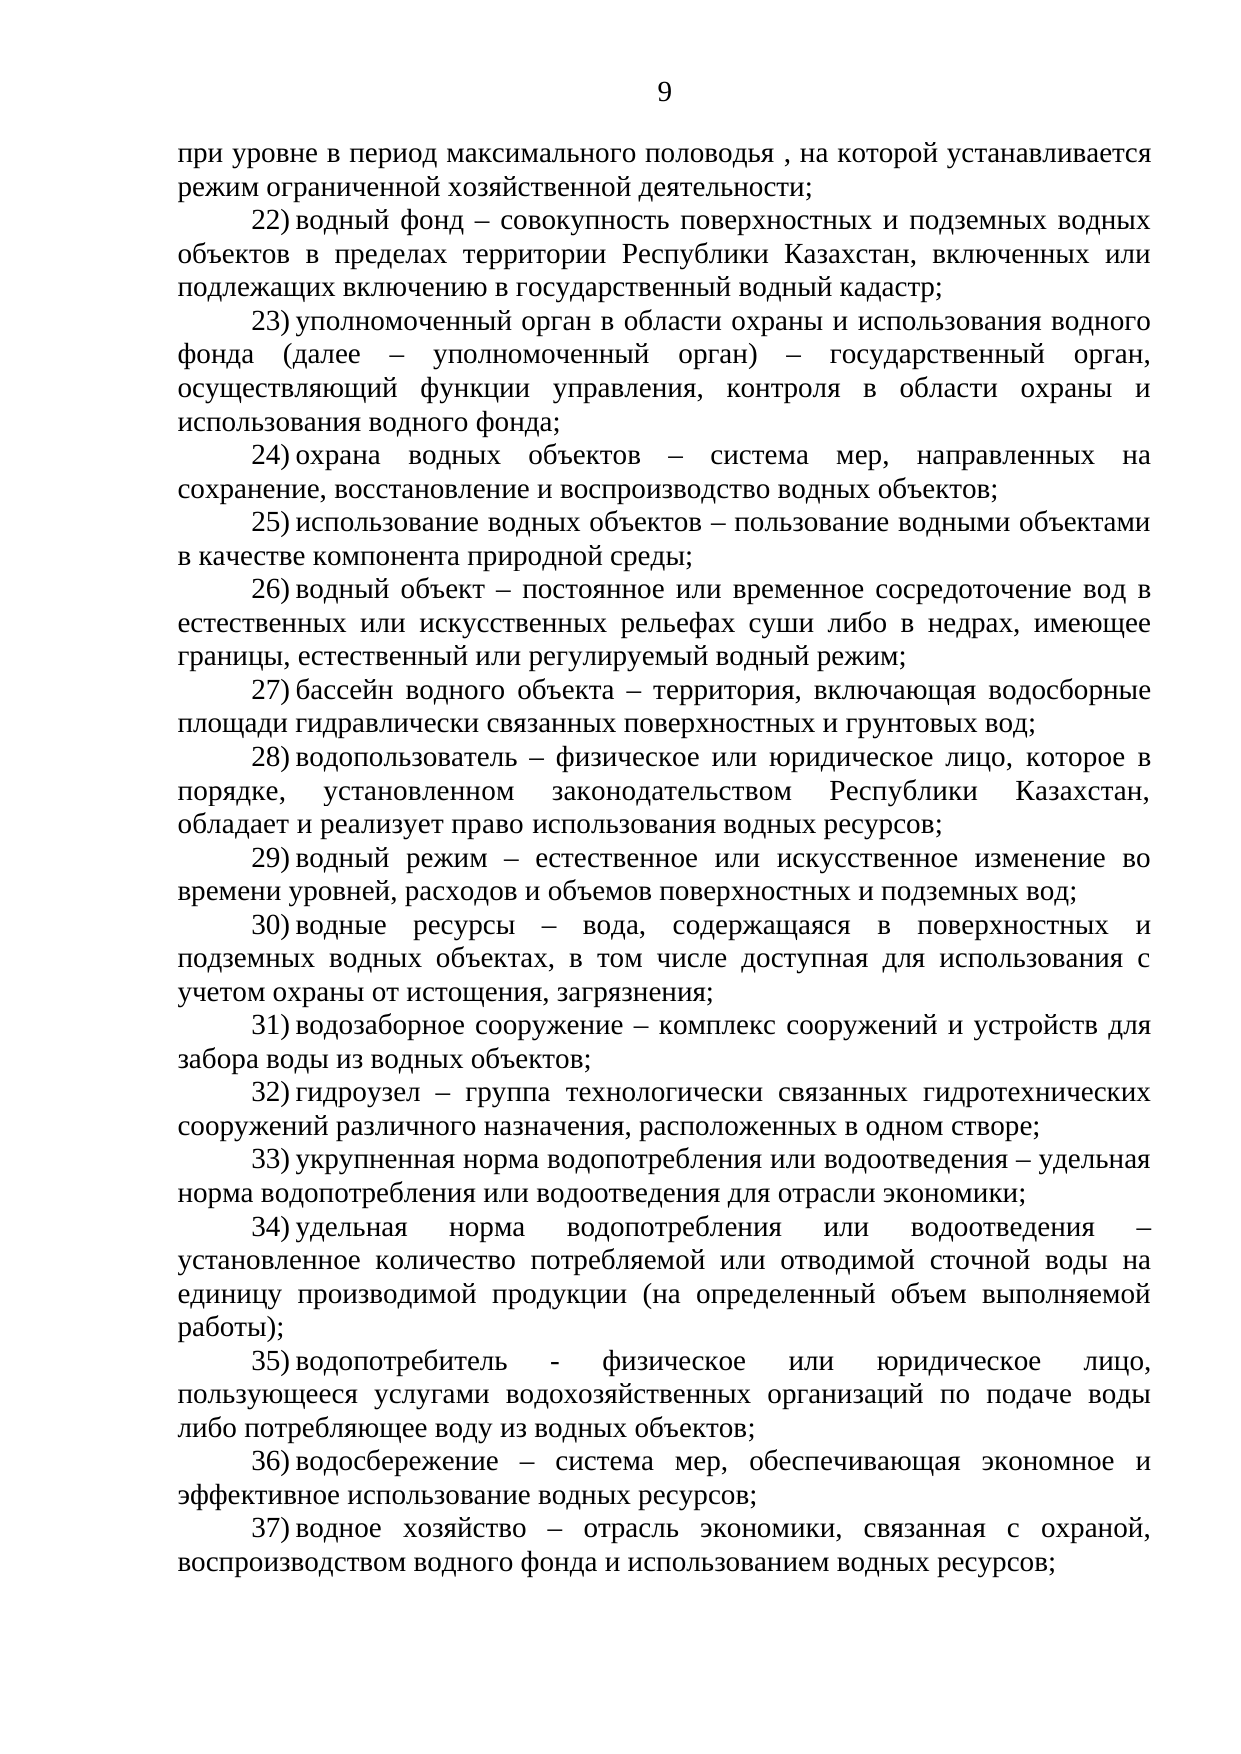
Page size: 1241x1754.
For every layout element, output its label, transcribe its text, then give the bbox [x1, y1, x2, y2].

list водный фонд – совокупность поверхностных и подземных водных объектов в пределах территории Республики Казахстан, включенных или подлежащих включению в государственный водный кадастр; [177, 202, 1152, 303]
list водный режим – естественное или искусственное изменение во времени уровней, расходов и объемов поверхностных и подземных вод; [177, 840, 1152, 907]
list бассейн водного объекта – территория, включающая водосборные площади гидравлически связанных поверхностных и грунтовых вод; [177, 672, 1152, 739]
list охрана водных объектов – система мер, направленных на сохранение, восстановление и воспроизводство водных объектов; [177, 437, 1152, 504]
list водозаборное сооружение – комплекс сооружений и устройств для забора воды из водных объектов; [177, 1007, 1152, 1074]
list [177, 135, 1152, 202]
list водные ресурсы – вода, содержащаяся в поверхностных и подземных водных объектах, в том числе доступная для использования с учетом охраны от истощения, загрязнения; [177, 907, 1152, 1007]
list водопользователь – физическое или юридическое лицо, которое в порядке, установленном законодательством Республики Казахстан, обладает и реализует право использования водных ресурсов; [177, 739, 1014, 773]
list укрупненная норма водопотребления или водоотведения – удельная норма водопотребления или водоотведения для отрасли экономики; [177, 1142, 1152, 1209]
list гидроузел – группа технологически связанных гидротехнических сооружений различного назначения, расположенных в одном створе; [177, 1074, 1152, 1142]
list использование водных объектов – пользование водными объектами в качестве компонента природной среды; [177, 504, 1152, 571]
list водопользователь – физическое или юридическое лицо, которое в порядке, установленном законодательством Республики Казахстан, обладает и реализует право использования водных ресурсов; [533, 806, 1152, 840]
list уполномоченный орган в области охраны и использования водного фонда (далее – уполномоченный орган) – государственный орган, осуществляющий функции управления, контроля в области охраны и использования водного фонда; [177, 303, 1152, 437]
list удельная норма водопотребления или водоотведения – установленное количество потребляемой или отводимой сточной воды на единицу производимой продукции (на определенный объем выполняемой работы); [177, 1209, 1152, 1343]
list водопотребитель - физическое или юридическое лицо, пользующееся услугами водохозяйственных организаций по подаче воды либо потребляющее воду из водных объектов; [177, 1343, 1152, 1443]
list водное хозяйство – отрасль экономики, связанная с охраной, воспроизводством водного фонда и использованием водных ресурсов; [177, 1511, 1152, 1578]
list водный объект – постоянное или временное сосредоточение вод в естественных или искусственных рельефах суши либо в недрах, имеющее границы, естественный или регулируемый водный режим; [177, 571, 1152, 672]
list водосбережение – система мер, обеспечивающая экономное и эффективное использование водных ресурсов; [177, 1443, 1152, 1511]
